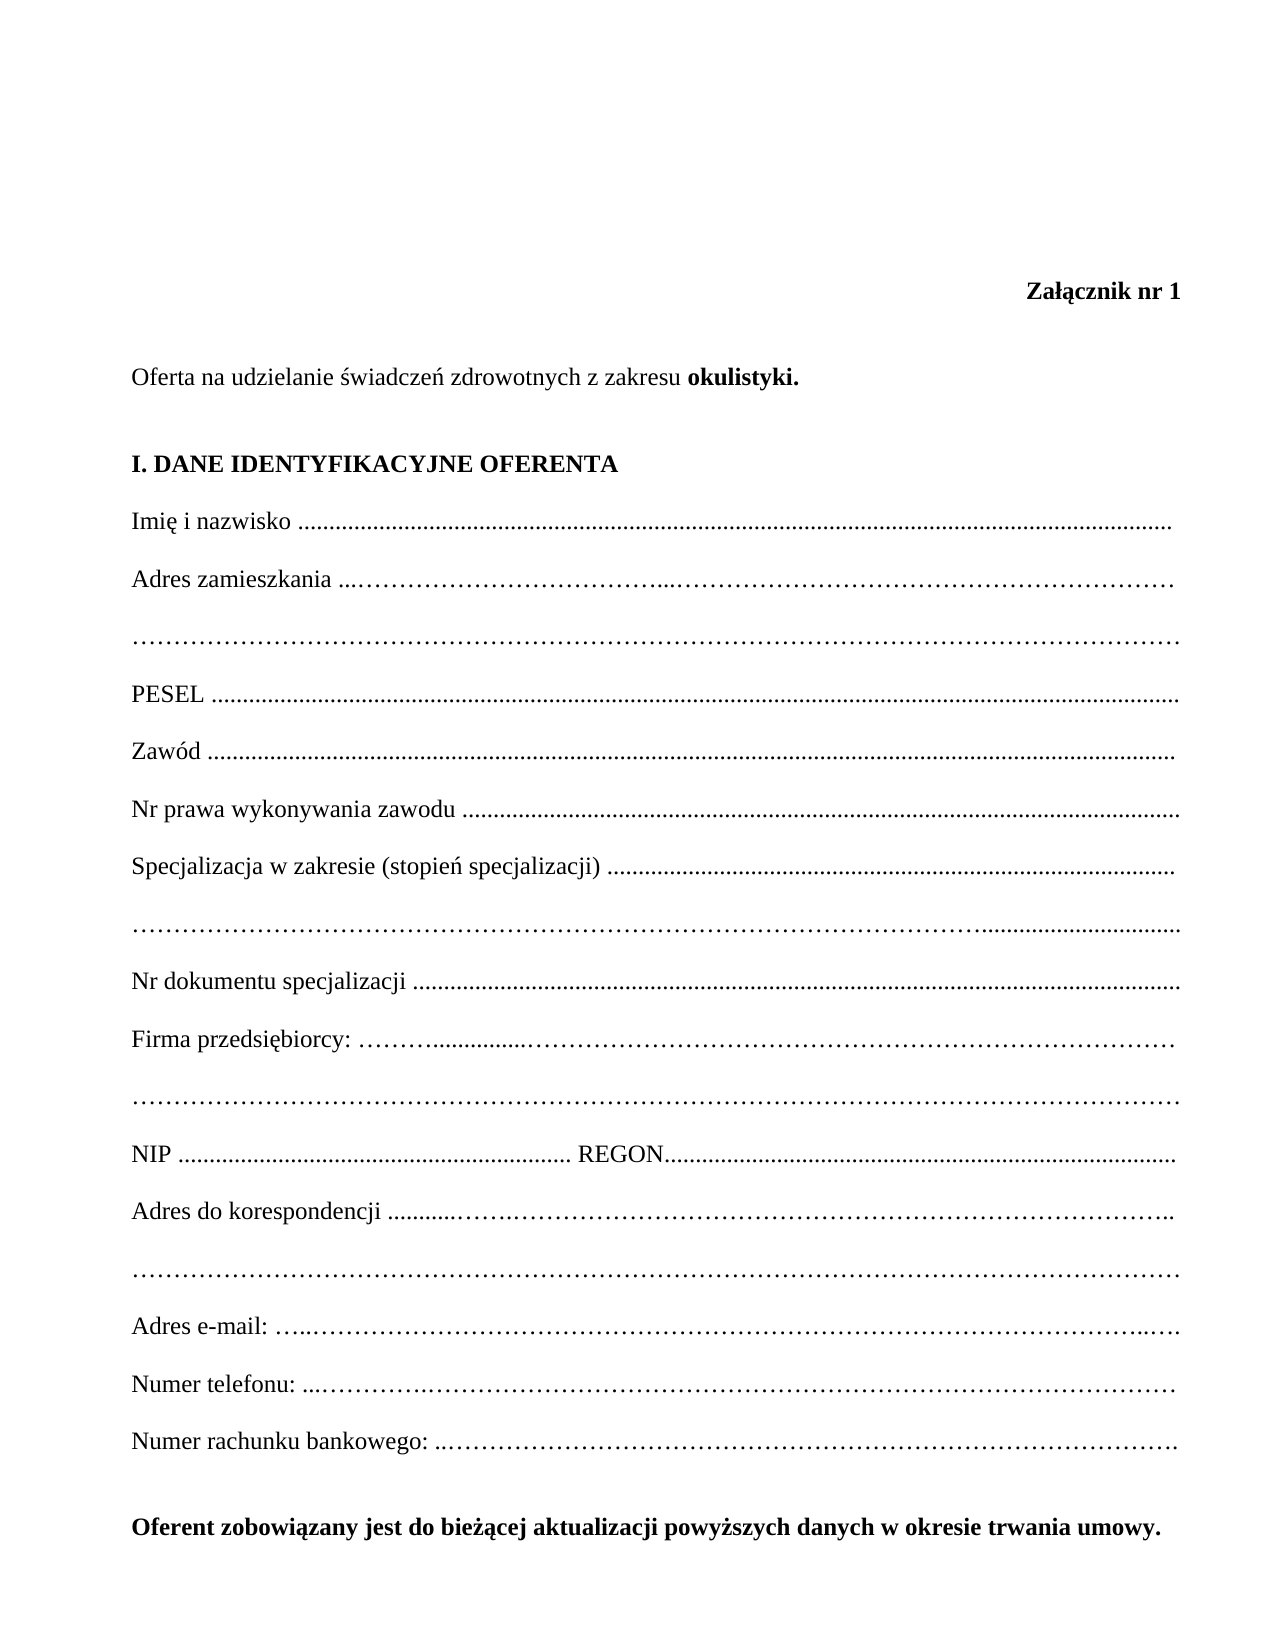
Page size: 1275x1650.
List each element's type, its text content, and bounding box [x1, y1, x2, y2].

text …………………………………………………………………………………………................................ [131, 909, 1181, 937]
text Numer telefonu: ...………….……………………………………………………………………………… [131, 1369, 1181, 1397]
text Oferta na udzielanie świadczeń zdrowotnych z zakresu okulistyki. [131, 362, 1181, 391]
text Imię i nazwisko ............................................................................................................................................ [131, 506, 1181, 535]
text Specjalizacja w zakresie (stopień specjalizacji) ........................................................................................... [131, 851, 1181, 880]
text NIP ............................................................... REGON.................................................................................. [131, 1139, 1181, 1167]
text Adres zamieszkania ...………………………………...…………………………………………………… [131, 564, 1181, 592]
text Adres e-mail: …..………………………………………………………………………………………..…. [131, 1311, 1181, 1340]
text Zawód ........................................................................................................................................................... [131, 736, 1181, 765]
text Firma przedsiębiorcy: ………...............…………………………………………………………………… ……………………………………………………………………………………………………………… [131, 1024, 1181, 1110]
text ……………………………………………………………………………………………………………… [131, 1254, 1181, 1282]
text Nr dokumentu specjalizacji ........................................................................................................................... [131, 966, 1181, 995]
text Numer rachunku bankowego: ..……………………………………………………………………………. [131, 1426, 1181, 1455]
text I. DANE IDENTYFIKACYJNE OFERENTA [131, 449, 1181, 477]
text Oferent zobowiązany jest do bieżącej aktualizacji powyższych danych w okresie trwania umowy. [131, 1512, 1181, 1541]
text Adres do korespondencji ...........…….…………………………………………………………………….. [131, 1196, 1181, 1225]
text PESEL ........................................................................................................................................................... [131, 679, 1181, 707]
text ……………………………………………………………………………………………………………… [131, 621, 1181, 650]
text Nr prawa wykonywania zawodu ................................................................................................................... [131, 794, 1181, 822]
text Załącznik nr 1 [942, 276, 1181, 305]
